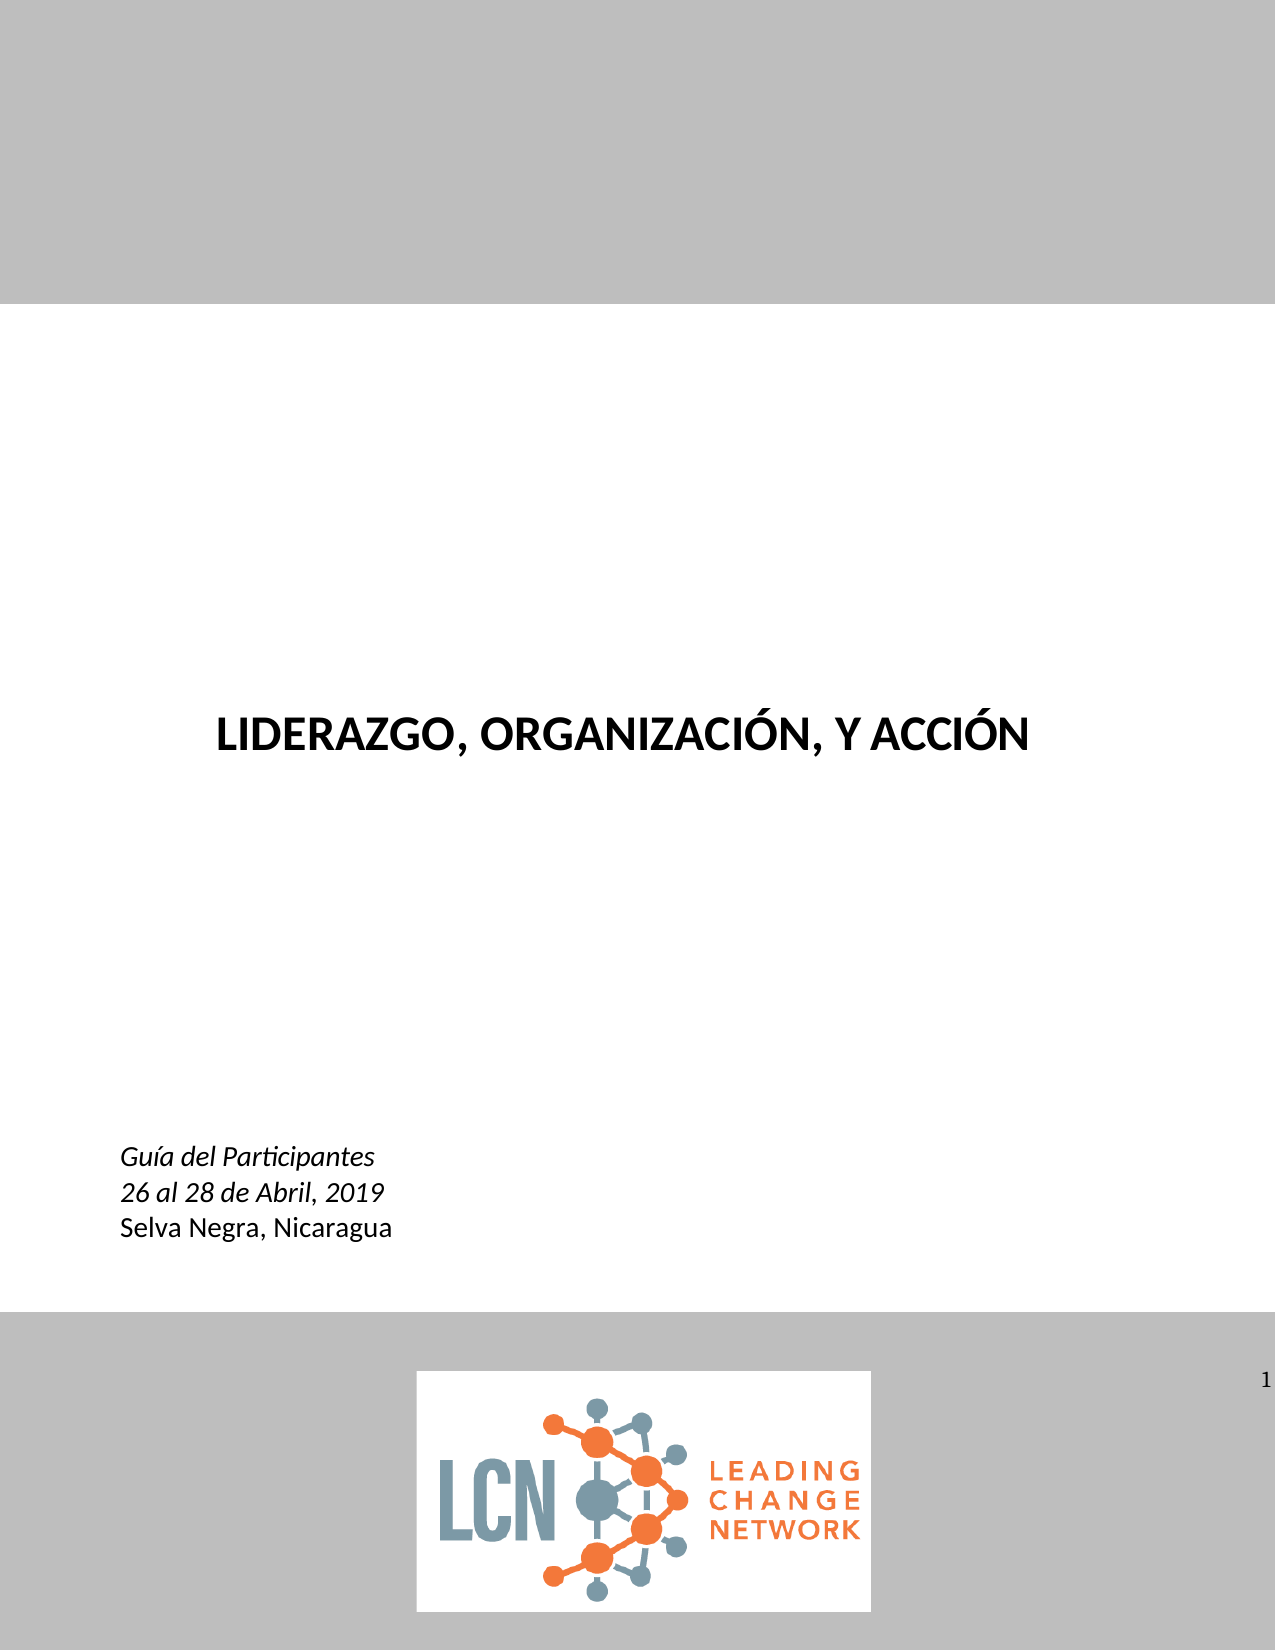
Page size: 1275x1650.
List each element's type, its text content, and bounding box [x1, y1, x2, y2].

picture [416, 1371, 871, 1612]
text LIDERAZGO, ORGANIZACIÓN, Y ACCIÓN [216, 701, 1271, 765]
text Guía del Participantes [120, 1138, 1271, 1174]
text 26 al 28 de Abril, 2019 [45, 1174, 1271, 1209]
text Selva Negra, Nicaragua [120, 1209, 1271, 1245]
